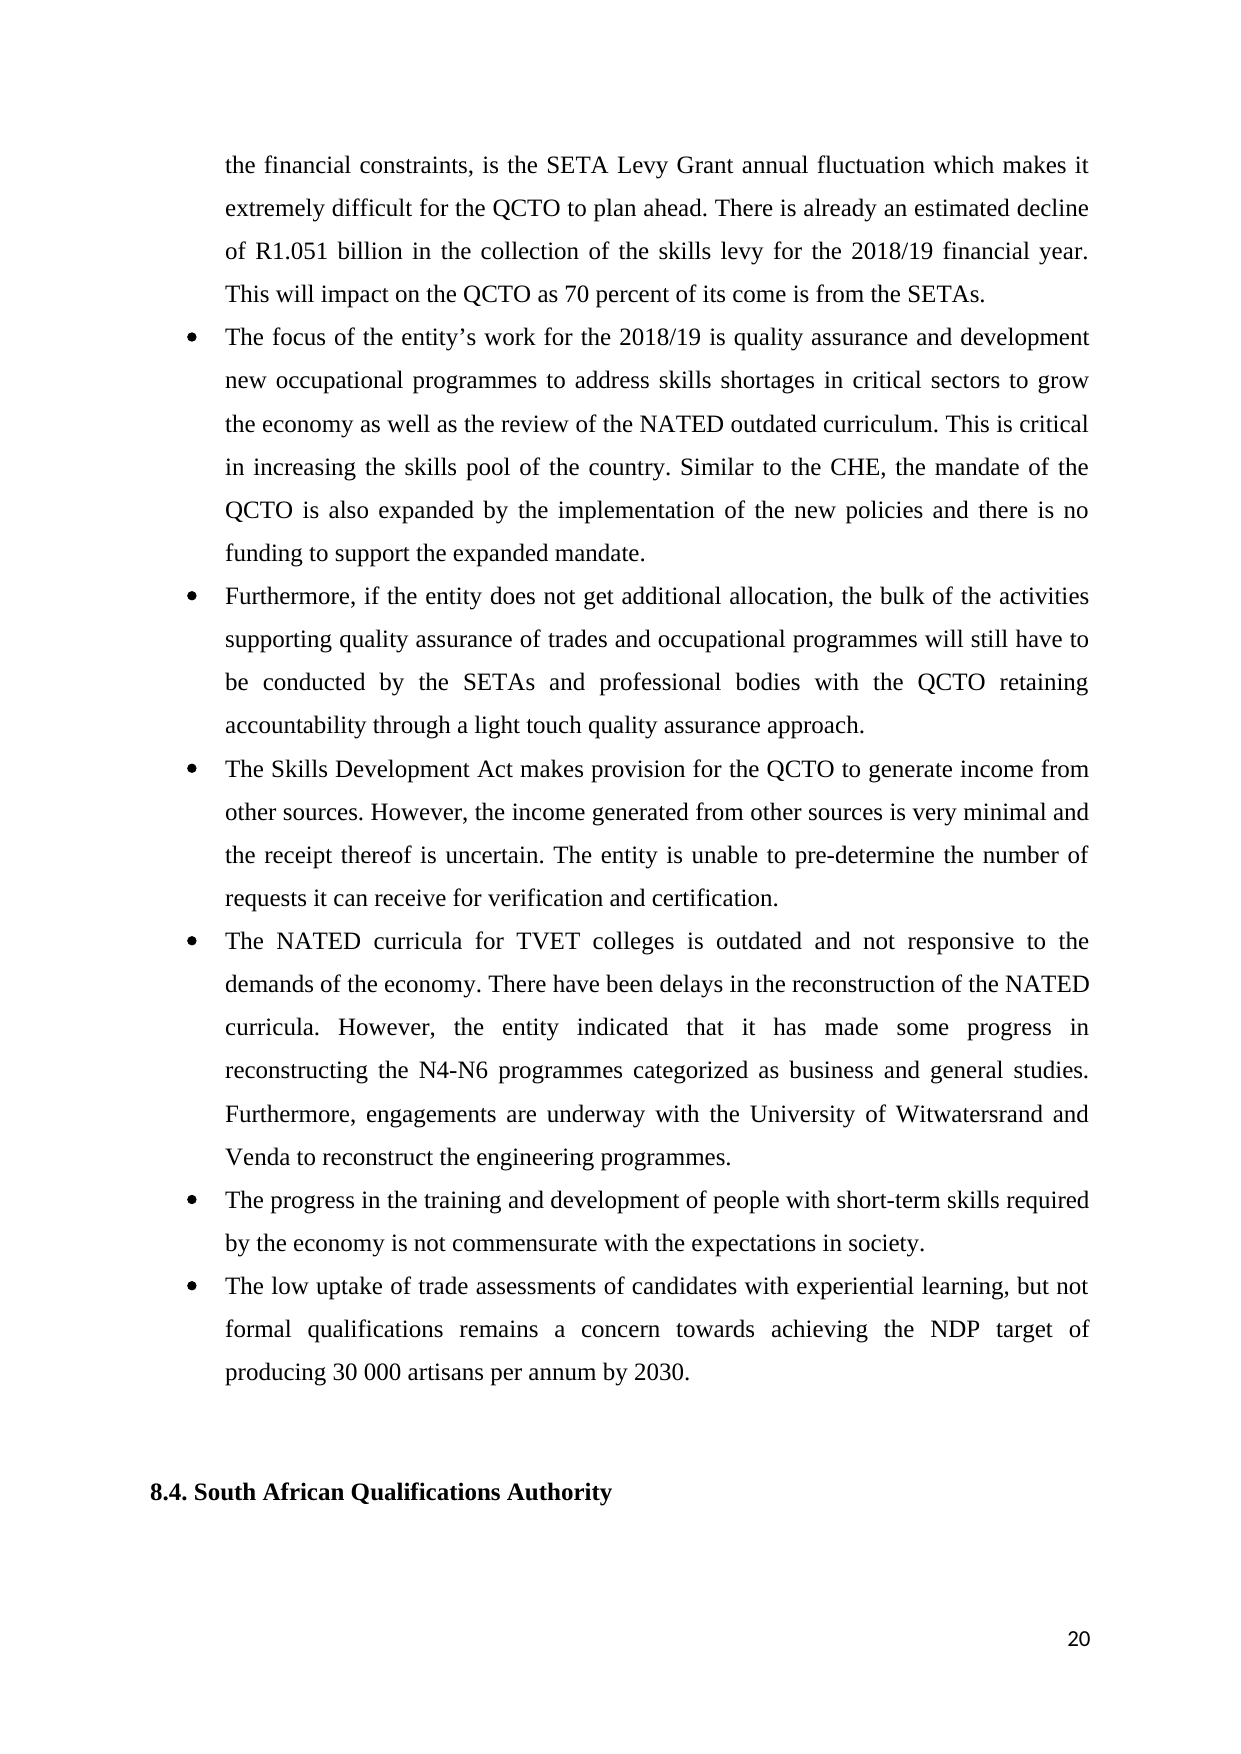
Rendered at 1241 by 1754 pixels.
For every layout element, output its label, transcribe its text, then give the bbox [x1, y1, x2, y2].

list The progress in the training and development of people with short-term skills required by the economy is not commensurate with the expectations in society. [187, 1185, 1090, 1257]
list The low uptake of trade assessments of candidates with experiential learning, but not formal qualifications remains a concern towards achieving the NDP target of producing 30 000 artisans per annum by 2030. [187, 1271, 1090, 1386]
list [187, 150, 1090, 308]
list The NATED curricula for TVET colleges is outdated and not responsive to the demands of the economy. There have been delays in the reconstruction of the NATED curricula. However, the entity indicated that it has made some progress in reconstructing the N4-N6 programmes categorized as business and general studies. Furthermore, engagements are underway with the University of Witwatersrand and Venda to reconstruct the engineering programmes. [187, 926, 1090, 1171]
list The Skills Development Act makes provision for the QCTO to generate income from other sources. However, the income generated from other sources is very minimal and the receipt thereof is uncertain. The entity is unable to pre-determine the number of requests it can receive for verification and certification. [187, 754, 1090, 912]
text 8.4. South African Qualifications Authority [150, 1477, 1090, 1506]
list Furthermore, if the entity does not get additional allocation, the bulk of the activities supporting quality assurance of trades and occupational programmes will still have to be conducted by the SETAs and professional bodies with the QCTO retaining accountability through a light touch quality assurance approach. [187, 581, 1090, 739]
list The focus of the entity’s work for the 2018/19 is quality assurance and development new occupational programmes to address skills shortages in critical sectors to grow the economy as well as the review of the NATED outdated curriculum. This is critical in increasing the skills pool of the country. Similar to the CHE, the mandate of the QCTO is also expanded by the implementation of the new policies and there is no funding to support the expanded mandate. [187, 322, 1090, 567]
